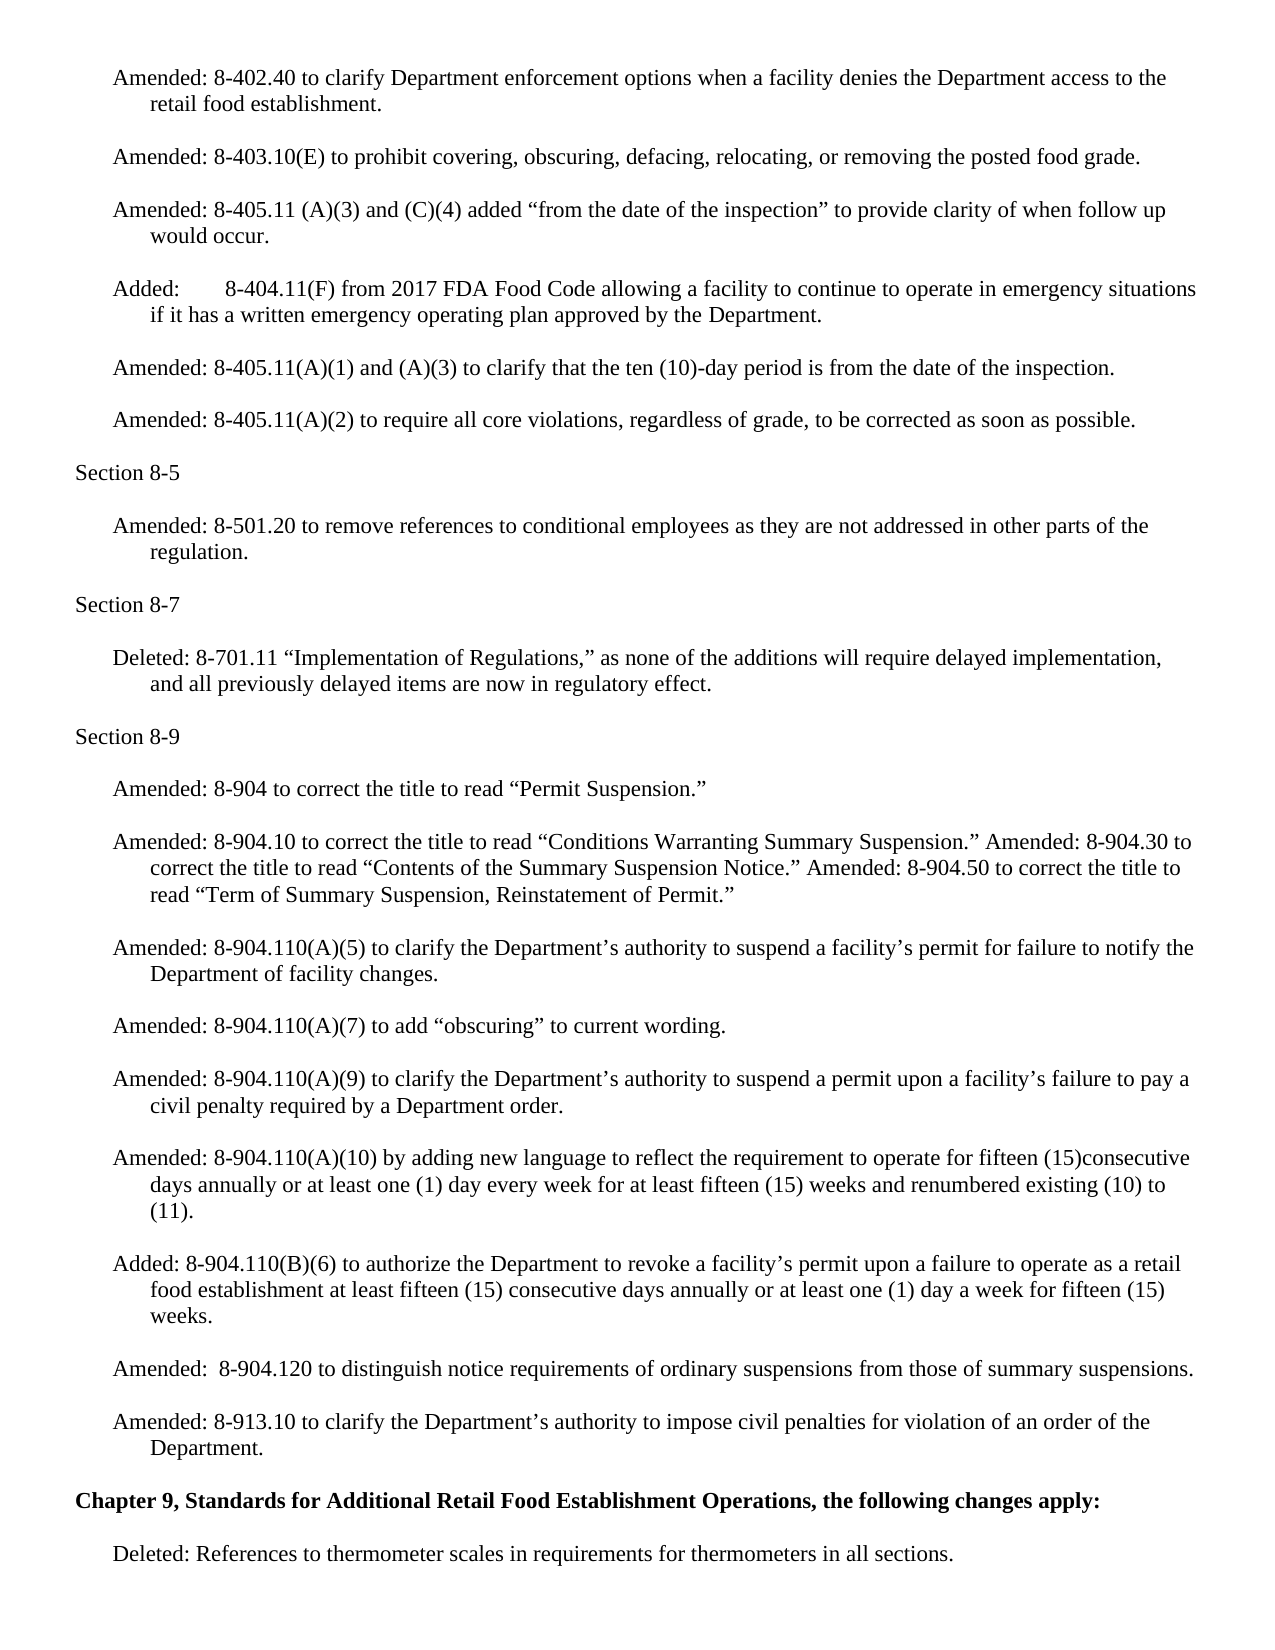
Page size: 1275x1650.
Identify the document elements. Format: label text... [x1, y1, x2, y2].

text Amended: 8-904.110(A)(7) to add “obscuring” to current wording. [112, 1013, 1200, 1039]
text Amended: 8-501.20 to remove references to conditional employees as they are not addressed in other parts of the regulation. [112, 512, 1200, 564]
subtitle Section 8-7 [75, 591, 1200, 617]
text Amended: 8-904 to correct the title to read “Permit Suspension.” [112, 775, 1200, 802]
text Deleted: References to thermometer scales in requirements for thermometers in all sections. [112, 1540, 1200, 1566]
text Amended: 8-904.10 to correct the title to read “Conditions Warranting Summary Suspension.” Amended: 8-904.30 to correct the title to read “Contents of the Summary Suspension Notice.” Amended: 8-904.50 to correct the title to read “Term of Summary Suspension, Reinstatement of Permit.” [112, 828, 1200, 907]
text Amended: 8-405.11 (A)(3) and (C)(4) added “from the date of the inspection” to provide clarity of when follow up would occur. [112, 196, 1200, 248]
text Amended: 8-405.11(A)(2) to require all core violations, regardless of grade, to be corrected as soon as possible. [112, 406, 1200, 433]
subtitle Section 8-9 [75, 723, 1200, 749]
text Deleted: 8-701.11 “Implementation of Regulations,” as none of the additions will require delayed implementation, and all previously delayed items are now in regulatory effect. [112, 644, 1200, 696]
text Added: 8-904.110(B)(6) to authorize the Department to revoke a facility’s permit upon a failure to operate as a retail food establishment at least fifteen (15) consecutive days annually or at least one (1) day a week for fifteen (15) weeks. [112, 1250, 1200, 1329]
subtitle Section 8-5 [75, 459, 1200, 486]
text Added: 8-404.11(F) from 2017 FDA Food Code allowing a facility to continue to operate in emergency situations if it has a written emergency operating plan approved by the Department. [112, 275, 1200, 327]
subtitle Chapter 9, Standards for Additional Retail Food Establishment Operations, the following changes apply: [75, 1487, 1200, 1513]
text Amended: 8-402.40 to clarify Department enforcement options when a facility denies the Department access to the retail food establishment. [112, 64, 1200, 117]
text Amended: 8-403.10(E) to prohibit covering, obscuring, defacing, relocating, or removing the posted food grade. [112, 143, 1200, 169]
text Amended: 8-904.110(A)(5) to clarify the Department’s authority to suspend a facility’s permit for failure to notify the Department of facility changes. [112, 933, 1200, 986]
text Amended: 8-904.110(A)(9) to clarify the Department’s authority to suspend a permit upon a facility’s failure to pay a civil penalty required by a Department order. [112, 1065, 1200, 1118]
text Amended: 8-405.11(A)(1) and (A)(3) to clarify that the ten (10)-day period is from the date of the inspection. [112, 354, 1200, 380]
text Amended: 8-904.110(A)(10) by adding new language to reflect the requirement to operate for fifteen (15)consecutive days annually or at least one (1) day every week for at least fifteen (15) weeks and renumbered existing (10) to (11). [112, 1144, 1200, 1223]
text Amended: 8-913.10 to clarify the Department’s authority to impose civil penalties for violation of an order of the Department. [112, 1408, 1200, 1461]
text Amended: 8-904.120 to distinguish notice requirements of ordinary suspensions from those of summary suspensions. [112, 1355, 1200, 1382]
